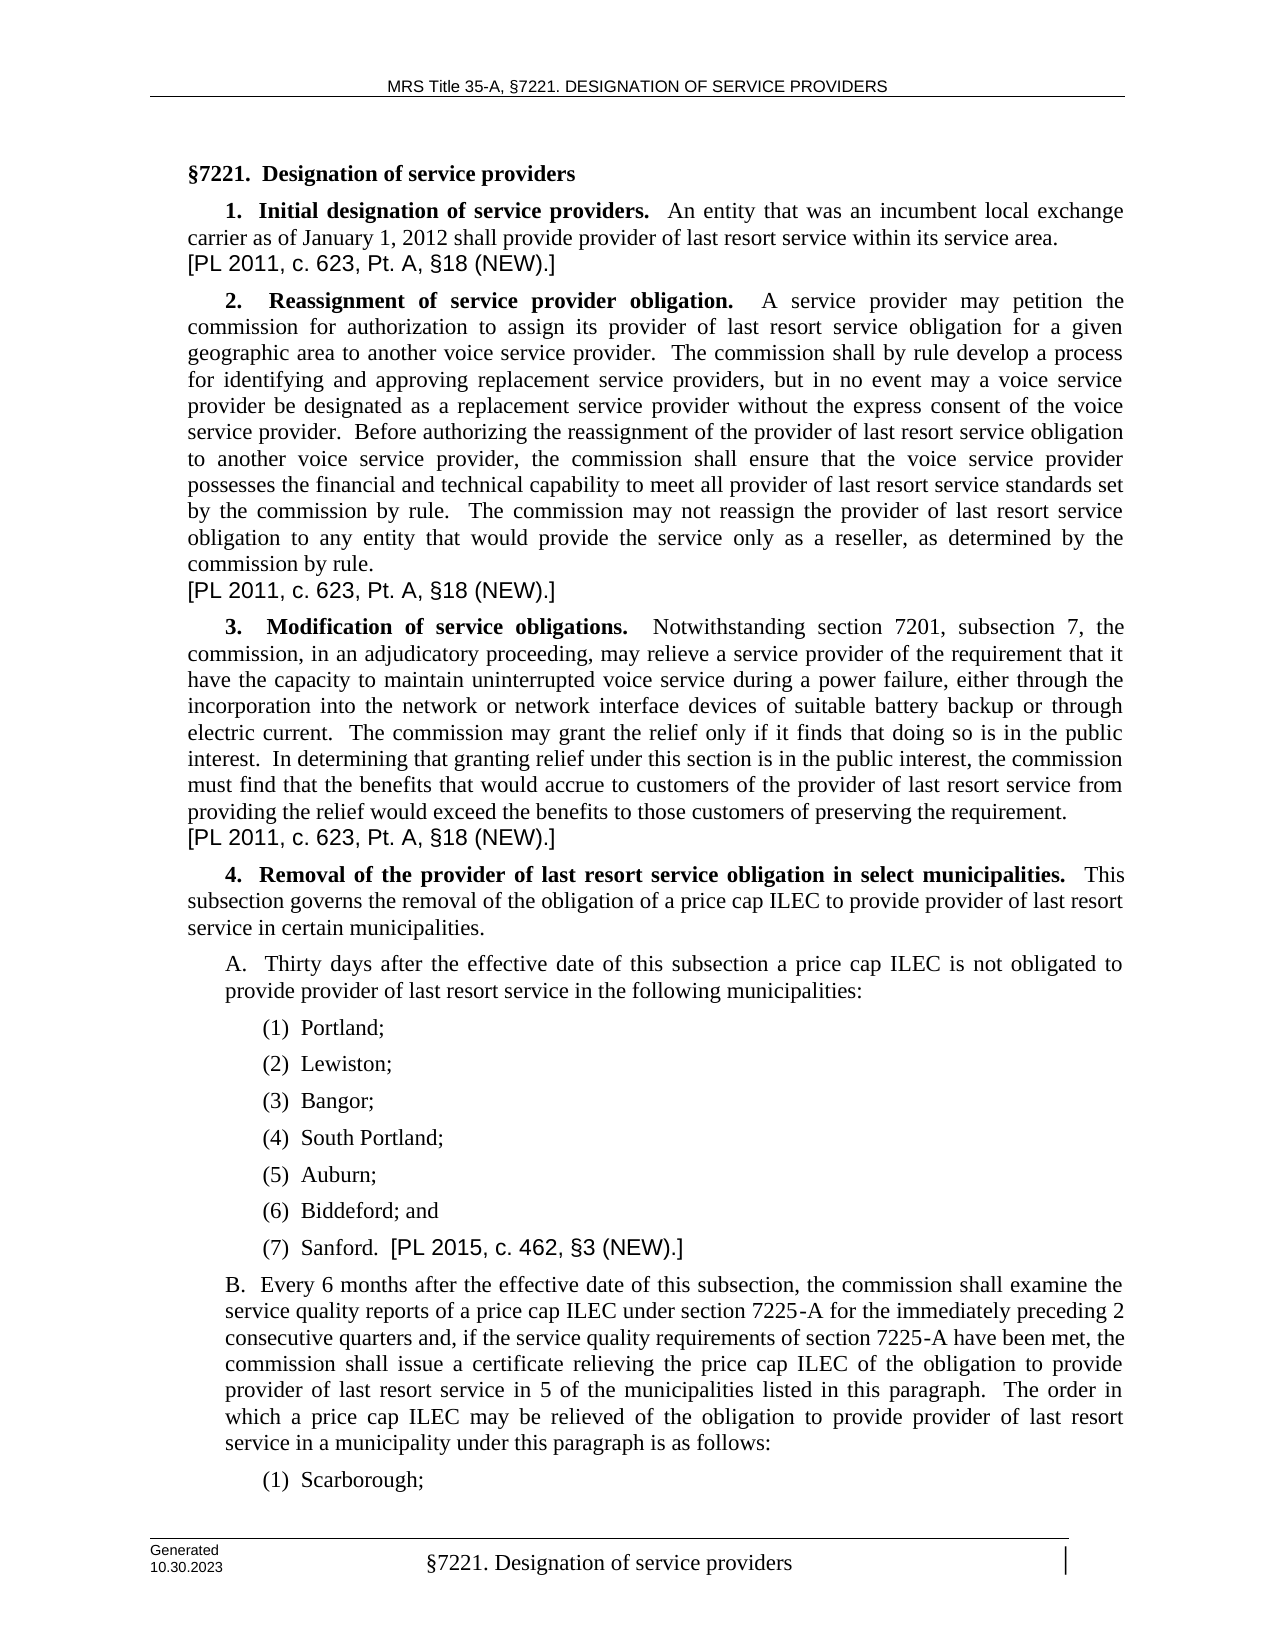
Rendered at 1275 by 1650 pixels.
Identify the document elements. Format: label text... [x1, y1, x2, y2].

text [PL 2011, c. 623, Pt. A, §18 (NEW).] [187, 250, 1125, 276]
text (5) Auburn; [262, 1161, 1125, 1187]
text (6) Biddeford; and [262, 1197, 1125, 1224]
text (1) Portland; [262, 1013, 1125, 1040]
text 1. Initial designation of service providers. An entity that was an incumbent local exchange carrier as of January 1, 2012 shall provide provider of last resort service within its service area. [187, 197, 1125, 250]
text (2) Lewiston; [262, 1050, 1125, 1077]
text [PL 2011, c. 623, Pt. A, §18 (NEW).] [187, 577, 1125, 603]
text 4. Removal of the provider of last resort service obligation in select municipalities. This subsection governs the removal of the obligation of a price cap ILEC to provide provider of last resort service in certain municipalities. [187, 861, 1125, 940]
text A. Thirty days after the effective date of this subsection a price cap ILEC is not obligated to provide provider of last resort service in the following municipalities: [225, 950, 1125, 1003]
text (1) Scarborough; [262, 1466, 1125, 1492]
text 3. Modification of service obligations. Notwithstanding section 7201, subsection 7, the commission, in an adjudicatory proceeding, may relieve a service provider of the requirement that it have the capacity to maintain uninterrupted voice service during a power failure, either through the incorporation into the network or network interface devices of suitable battery backup or through electric current. The commission may grant the relief only if it finds that doing so is in the public interest. In determining that granting relief under this section is in the public interest, the commission must find that the benefits that would accrue to customers of the provider of last resort service from providing the relief would exceed the benefits to those customers of preserving the requirement. [187, 613, 1125, 824]
text §7221. Designation of service providers [187, 160, 1125, 187]
text (7) Sanford. [PL 2015, c. 462, §3 (NEW).] [262, 1234, 1125, 1261]
text (3) Bangor; [262, 1087, 1125, 1113]
text B. Every 6 months after the effective date of this subsection, the commission shall examine the service quality reports of a price cap ILEC under section 7225‑A for the immediately preceding 2 consecutive quarters and, if the service quality requirements of section 7225‑A have been met, the commission shall issue a certificate relieving the price cap ILEC of the obligation to provide provider of last resort service in 5 of the municipalities listed in this paragraph. The order in which a price cap ILEC may be relieved of the obligation to provide provider of last resort service in a municipality under this paragraph is as follows: [225, 1271, 1125, 1456]
text 2. Reassignment of service provider obligation. A service provider may petition the commission for authorization to assign its provider of last resort service obligation for a given geographic area to another voice service provider. The commission shall by rule develop a process for identifying and approving replacement service providers, but in no event may a voice service provider be designated as a replacement service provider without the express consent of the voice service provider. Before authorizing the reassignment of the provider of last resort service obligation to another voice service provider, the commission shall ensure that the voice service provider possesses the financial and technical capability to meet all provider of last resort service standards set by the commission by rule. The commission may not reassign the provider of last resort service obligation to any entity that would provide the service only as a reseller, as determined by the commission by rule. [187, 287, 1125, 577]
text (4) South Portland; [262, 1124, 1125, 1150]
text [PL 2011, c. 623, Pt. A, §18 (NEW).] [187, 824, 1125, 851]
